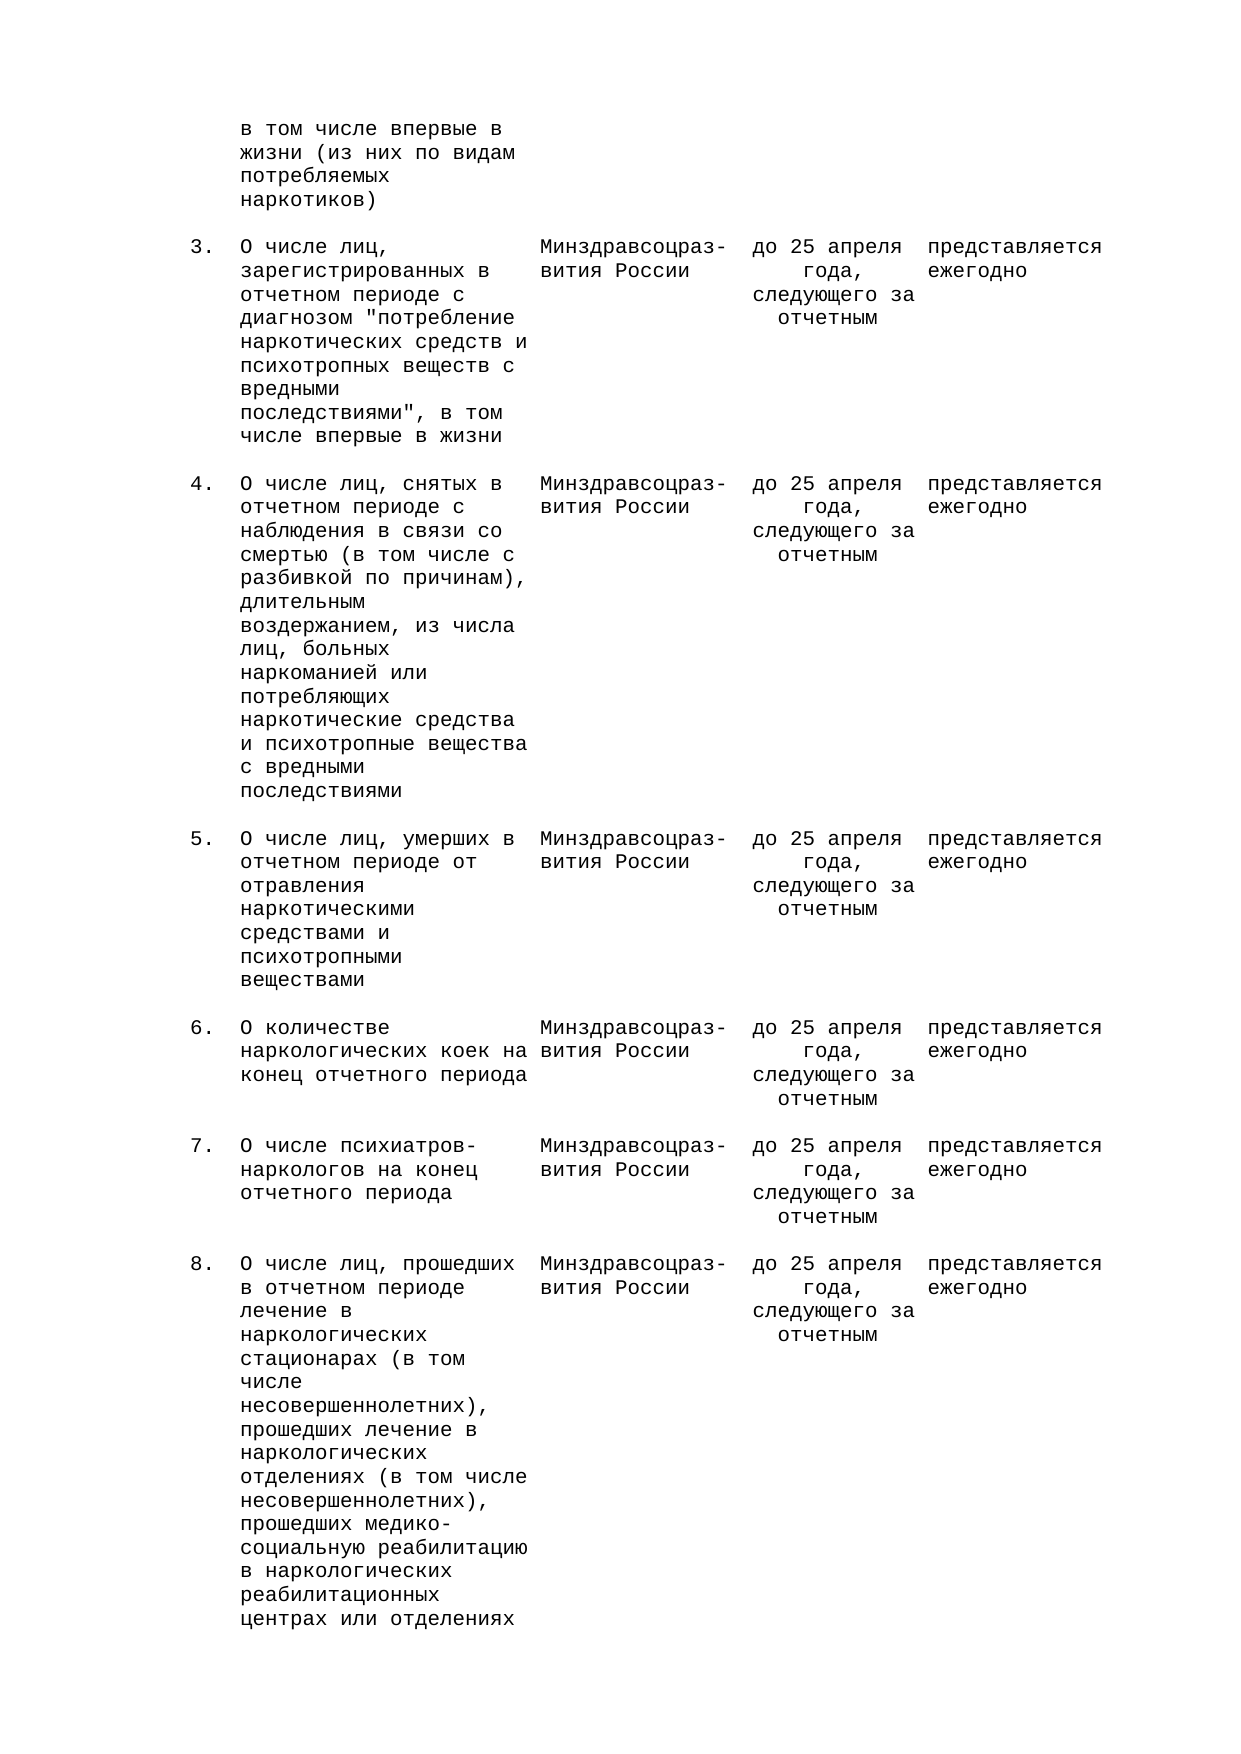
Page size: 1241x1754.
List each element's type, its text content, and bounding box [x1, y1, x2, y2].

text 6. О количестве Минздравсоцраз- до 25 апреля представляется [177, 1017, 1152, 1040]
text наркотические средства [177, 709, 1152, 733]
text наблюдения в связи со следующего за [177, 520, 1152, 544]
text отделениях (в том числе [177, 1466, 1152, 1489]
text потребляемых [177, 165, 1152, 189]
text с вредными [177, 757, 1152, 780]
text центрах или отделениях [177, 1608, 1152, 1631]
text отчетным [177, 1206, 1152, 1229]
text наркологов на конец вития России года, ежегодно [177, 1158, 1152, 1182]
text числе [177, 1371, 1152, 1395]
text наркотиков) [177, 189, 1152, 213]
text наркологических отчетным [177, 1324, 1152, 1348]
text разбивкой по причинам), [177, 567, 1152, 591]
text отчетным [177, 1088, 1152, 1111]
text несовершеннолетних), [177, 1489, 1152, 1513]
text 7. О числе психиатров- Минздравсоцраз- до 25 апреля представляется [177, 1135, 1152, 1158]
text диагнозом "потребление отчетным [177, 307, 1152, 331]
text последствиями [177, 780, 1152, 804]
text в наркологических [177, 1561, 1152, 1584]
text психотропными [177, 946, 1152, 969]
text психотропных веществ с [177, 354, 1152, 378]
text наркологических коек на вития России года, ежегодно [177, 1040, 1152, 1064]
text и психотропные вещества [177, 733, 1152, 757]
text 5. О числе лиц, умерших в Минздравсоцраз- до 25 апреля представляется [177, 827, 1152, 851]
text 4. О числе лиц, снятых в Минздравсоцраз- до 25 апреля представляется [177, 473, 1152, 496]
text лечение в следующего за [177, 1300, 1152, 1324]
text прошедших медико- [177, 1513, 1152, 1537]
text отчетном периоде с вития России года, ежегодно [177, 496, 1152, 520]
text смертью (в том числе с отчетным [177, 544, 1152, 567]
text наркоманией или [177, 662, 1152, 686]
text воздержанием, из числа [177, 615, 1152, 638]
text наркотических средств и [177, 331, 1152, 354]
text в отчетном периоде вития России года, ежегодно [177, 1277, 1152, 1300]
text в том числе впервые в [177, 118, 1152, 142]
text длительным [177, 591, 1152, 615]
text социальную реабилитацию [177, 1537, 1152, 1561]
text наркотическими отчетным [177, 898, 1152, 922]
text последствиями", в том [177, 402, 1152, 426]
text стационарах (в том [177, 1348, 1152, 1371]
text веществами [177, 969, 1152, 993]
text отчетном периоде с следующего за [177, 284, 1152, 307]
text отчетном периоде от вития России года, ежегодно [177, 851, 1152, 875]
text лиц, больных [177, 638, 1152, 662]
text реабилитационных [177, 1584, 1152, 1608]
text 3. О числе лиц, Минздравсоцраз- до 25 апреля представляется [177, 236, 1152, 260]
text числе впервые в жизни [177, 426, 1152, 449]
text отравления следующего за [177, 875, 1152, 898]
text несовершеннолетних), [177, 1395, 1152, 1419]
text потребляющих [177, 686, 1152, 709]
text наркологических [177, 1442, 1152, 1466]
text конец отчетного периода следующего за [177, 1064, 1152, 1088]
text прошедших лечение в [177, 1419, 1152, 1442]
text вредными [177, 378, 1152, 402]
text средствами и [177, 922, 1152, 946]
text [177, 260, 1152, 284]
text отчетного периода следующего за [177, 1182, 1152, 1206]
text жизни (из них по видам [177, 142, 1152, 165]
text 8. О числе лиц, прошедших Минздравсоцраз- до 25 апреля представляется [177, 1253, 1152, 1277]
